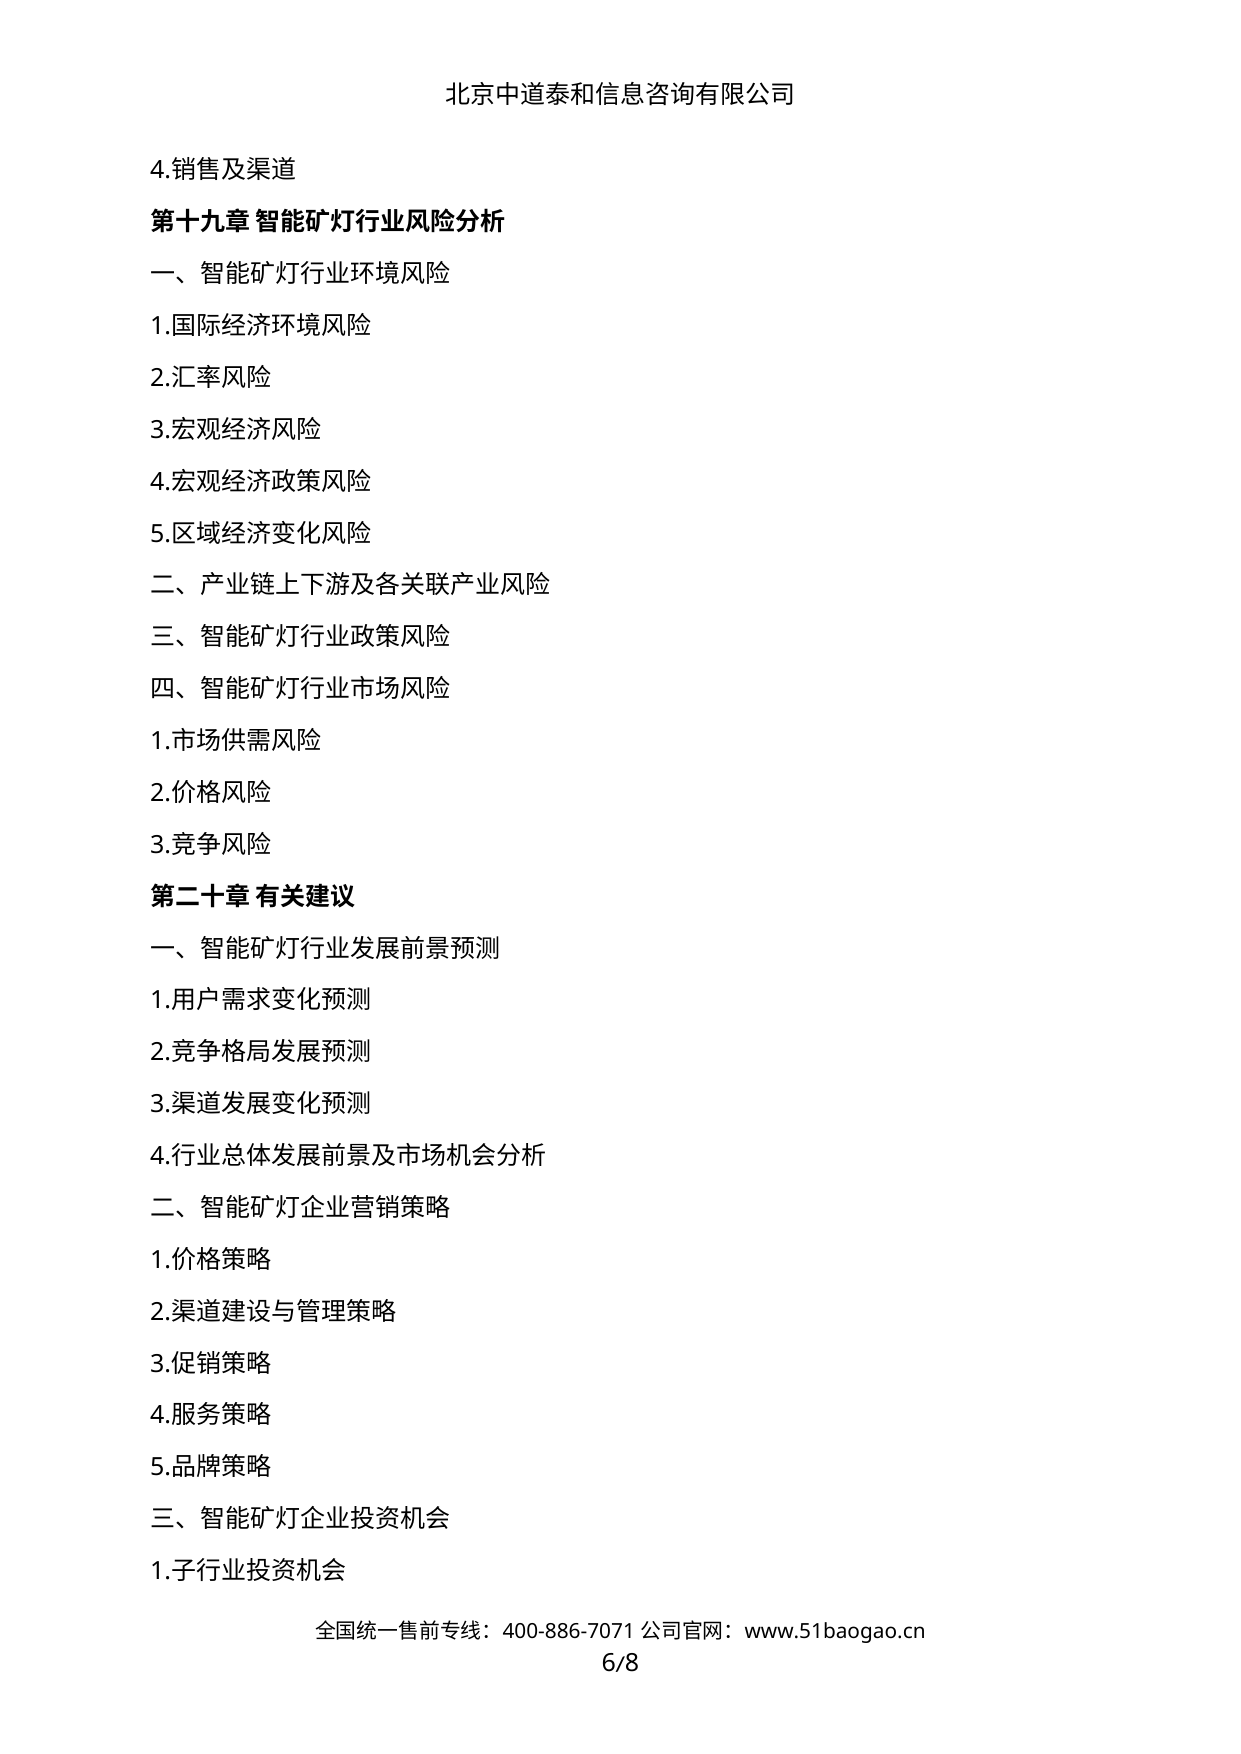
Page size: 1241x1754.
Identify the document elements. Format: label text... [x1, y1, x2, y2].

text 三、智能矿灯行业政策风险 [150, 617, 1090, 653]
text 一、智能矿灯行业环境风险 [150, 254, 1090, 290]
text 2.竞争格局发展预测 [150, 1032, 1090, 1068]
text 2.渠道建设与管理策略 [150, 1291, 1090, 1327]
text 1.市场供需风险 [150, 721, 1090, 757]
text 三、智能矿灯企业投资机会 [150, 1499, 1090, 1535]
text 3.渠道发展变化预测 [150, 1084, 1090, 1120]
text 3.宏观经济风险 [150, 409, 1090, 446]
text 4.服务策略 [150, 1395, 1090, 1431]
text 3.竞争风险 [150, 824, 1090, 861]
text 1.子行业投资机会 [150, 1551, 1090, 1587]
text 1.用户需求变化预测 [150, 980, 1090, 1016]
text 2.汇率风险 [150, 357, 1090, 394]
text 第十九章 智能矿灯行业风险分析 [150, 202, 1090, 238]
text 2.价格风险 [150, 772, 1090, 809]
text 5.品牌策略 [150, 1447, 1090, 1483]
text 5.区域经济变化风险 [150, 513, 1090, 549]
text 4.销售及渠道 [150, 150, 1090, 186]
text 4.行业总体发展前景及市场机会分析 [150, 1136, 1090, 1172]
text 3.促销策略 [150, 1343, 1090, 1379]
text 1.价格策略 [150, 1239, 1090, 1276]
text 二、产业链上下游及各关联产业风险 [150, 565, 1090, 601]
text 二、智能矿灯企业营销策略 [150, 1187, 1090, 1224]
text 4.宏观经济政策风险 [150, 461, 1090, 497]
text 一、智能矿灯行业发展前景预测 [150, 928, 1090, 964]
text 1.国际经济环境风险 [150, 306, 1090, 342]
text 第二十章 有关建议 [150, 876, 1090, 912]
text 四、智能矿灯行业市场风险 [150, 669, 1090, 705]
